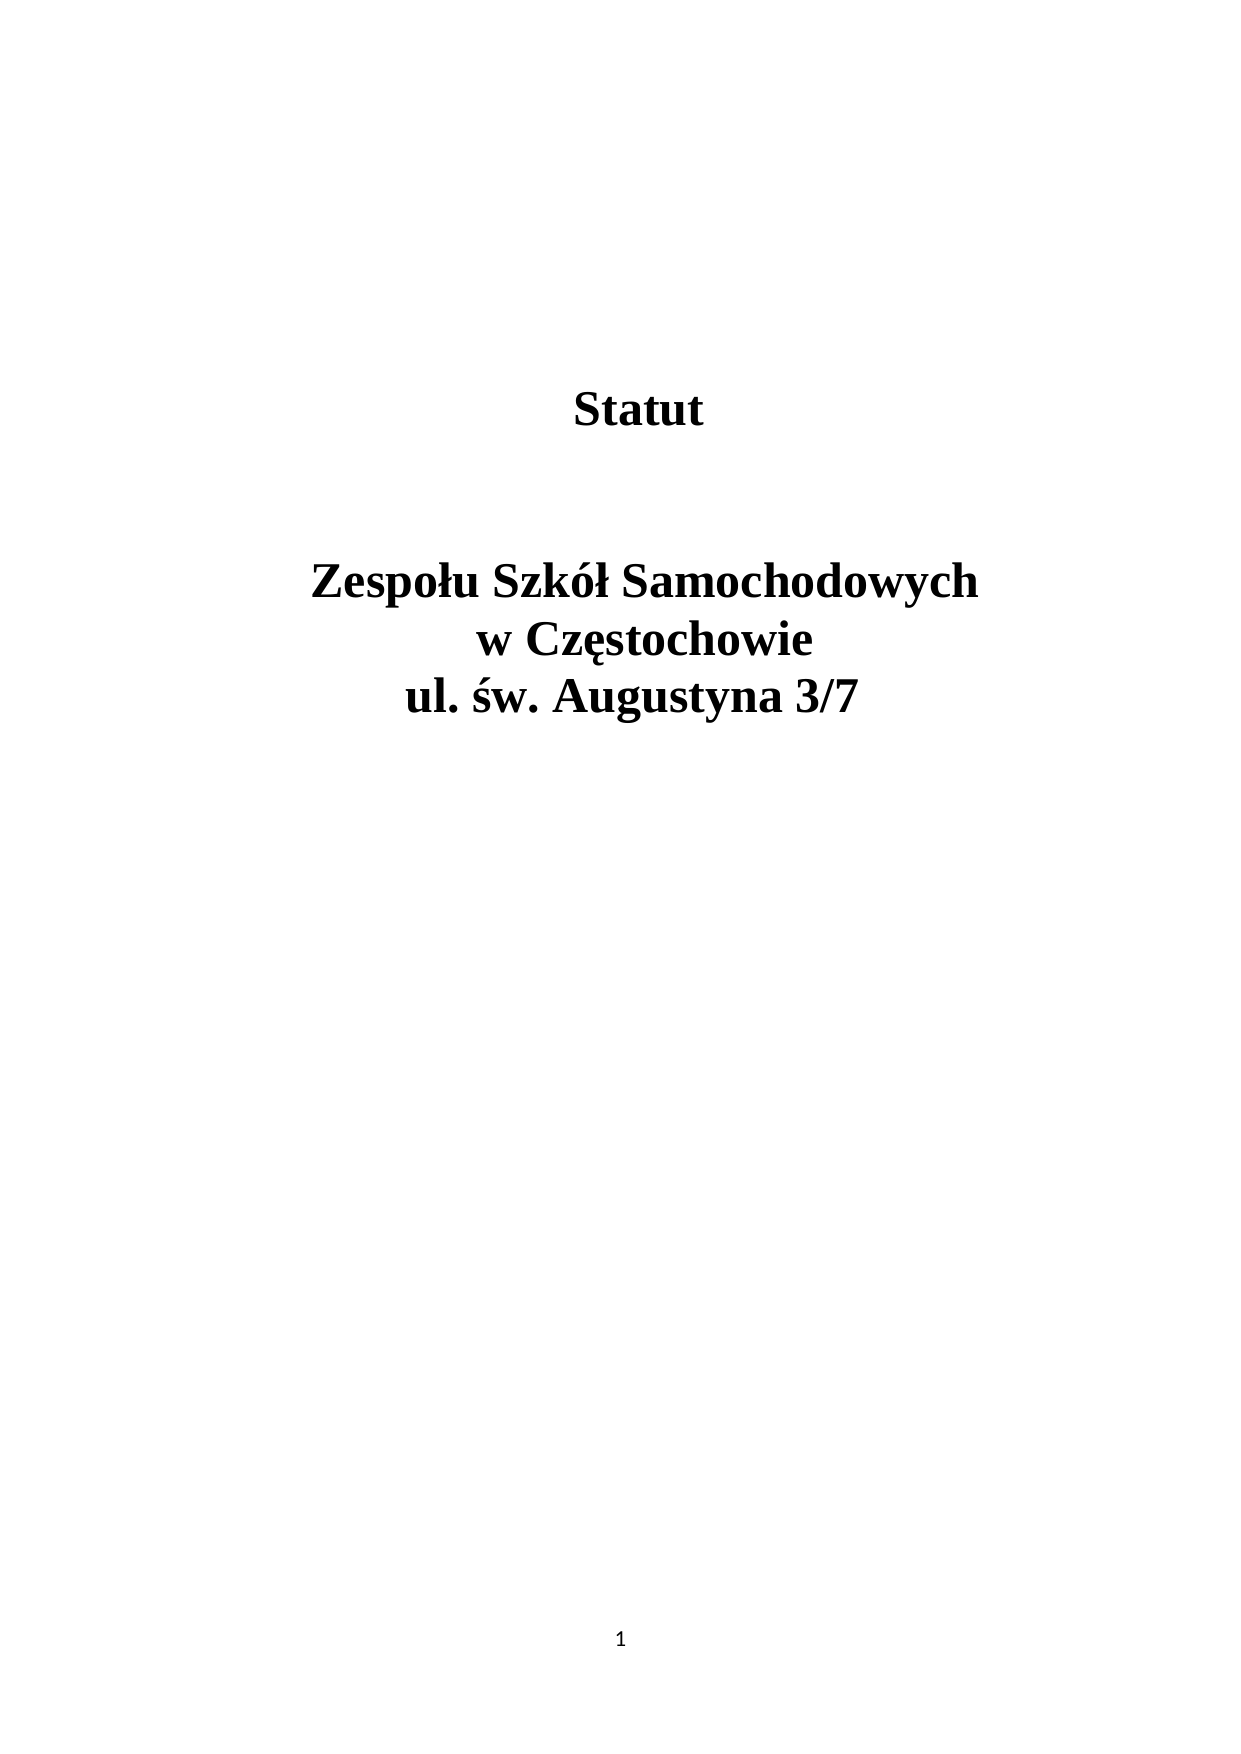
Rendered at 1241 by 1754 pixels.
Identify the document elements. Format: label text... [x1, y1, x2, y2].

text Statut [75, 378, 1165, 436]
text ul. św. Augustyna 3/7 [75, 666, 1165, 723]
text w Częstochowie [75, 608, 1165, 666]
text Zespołu Szkół Samochodowych [75, 551, 1165, 608]
